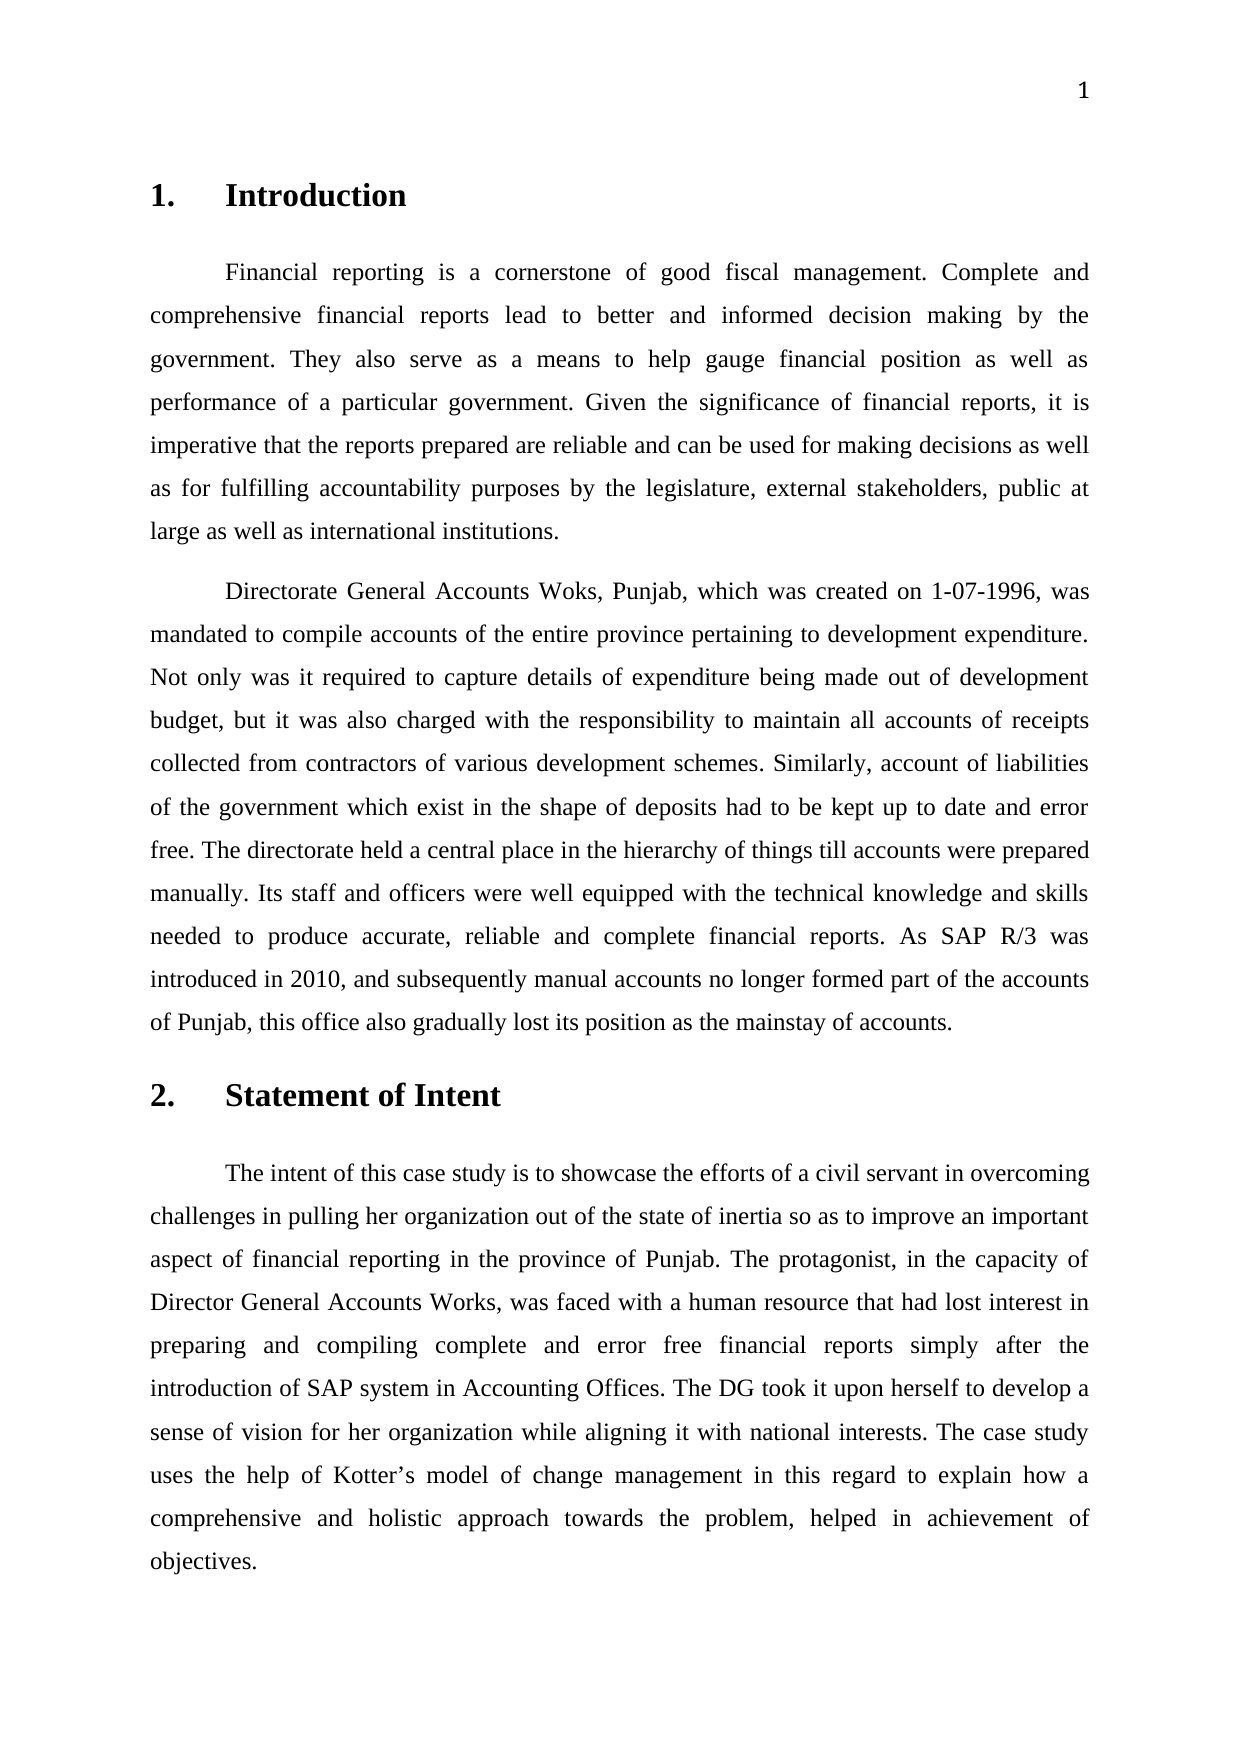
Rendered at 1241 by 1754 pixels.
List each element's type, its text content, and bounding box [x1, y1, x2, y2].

subtitle 2. Statement of Intent [150, 1075, 1090, 1114]
text The intent of this case study is to showcase the efforts of a civil servant in overcoming challenges in pulling her organization out of the state of inertia so as to improve an important aspect of financial reporting in the province of Punjab. The protagonist, in the capacity of Director General Accounts Works, was faced with a human resource that had lost interest in preparing and compiling complete and error free financial reports simply after the introduction of SAP system in Accounting Offices. The DG took it upon herself to develop a sense of vision for her organization while aligning it with national interests. The case study uses the help of Kotter’s model of change management in this regard to explain how a comprehensive and holistic approach towards the problem, helped in achievement of objectives. [150, 1158, 1090, 1575]
subtitle 1. Introduction [150, 175, 1090, 213]
text Financial reporting is a cornerstone of good fiscal management. Complete and comprehensive financial reports lead to better and informed decision making by the government. They also serve as a means to help gauge financial position as well as performance of a particular government. Given the significance of financial reports, it is imperative that the reports prepared are reliable and can be used for making decisions as well as for fulfilling accountability purposes by the legislature, external stakeholders, public at large as well as international institutions. [150, 257, 1090, 545]
text Directorate General Accounts Woks, Punjab, which was created on 1-07-1996, was mandated to compile accounts of the entire province pertaining to development expenditure. Not only was it required to capture details of expenditure being made out of development budget, but it was also charged with the responsibility to maintain all accounts of receipts collected from contractors of various development schemes. Similarly, account of liabilities of the government which exist in the shape of deposits had to be kept up to date and error free. The directorate held a central place in the hierarchy of things till accounts were prepared manually. Its staff and officers were well equipped with the technical knowledge and skills needed to produce accurate, reliable and complete financial reports. As SAP R/3 was introduced in 2010, and subsequently manual accounts no longer formed part of the accounts of Punjab, this office also gradually lost its position as the mainstay of accounts. [150, 576, 1090, 1036]
